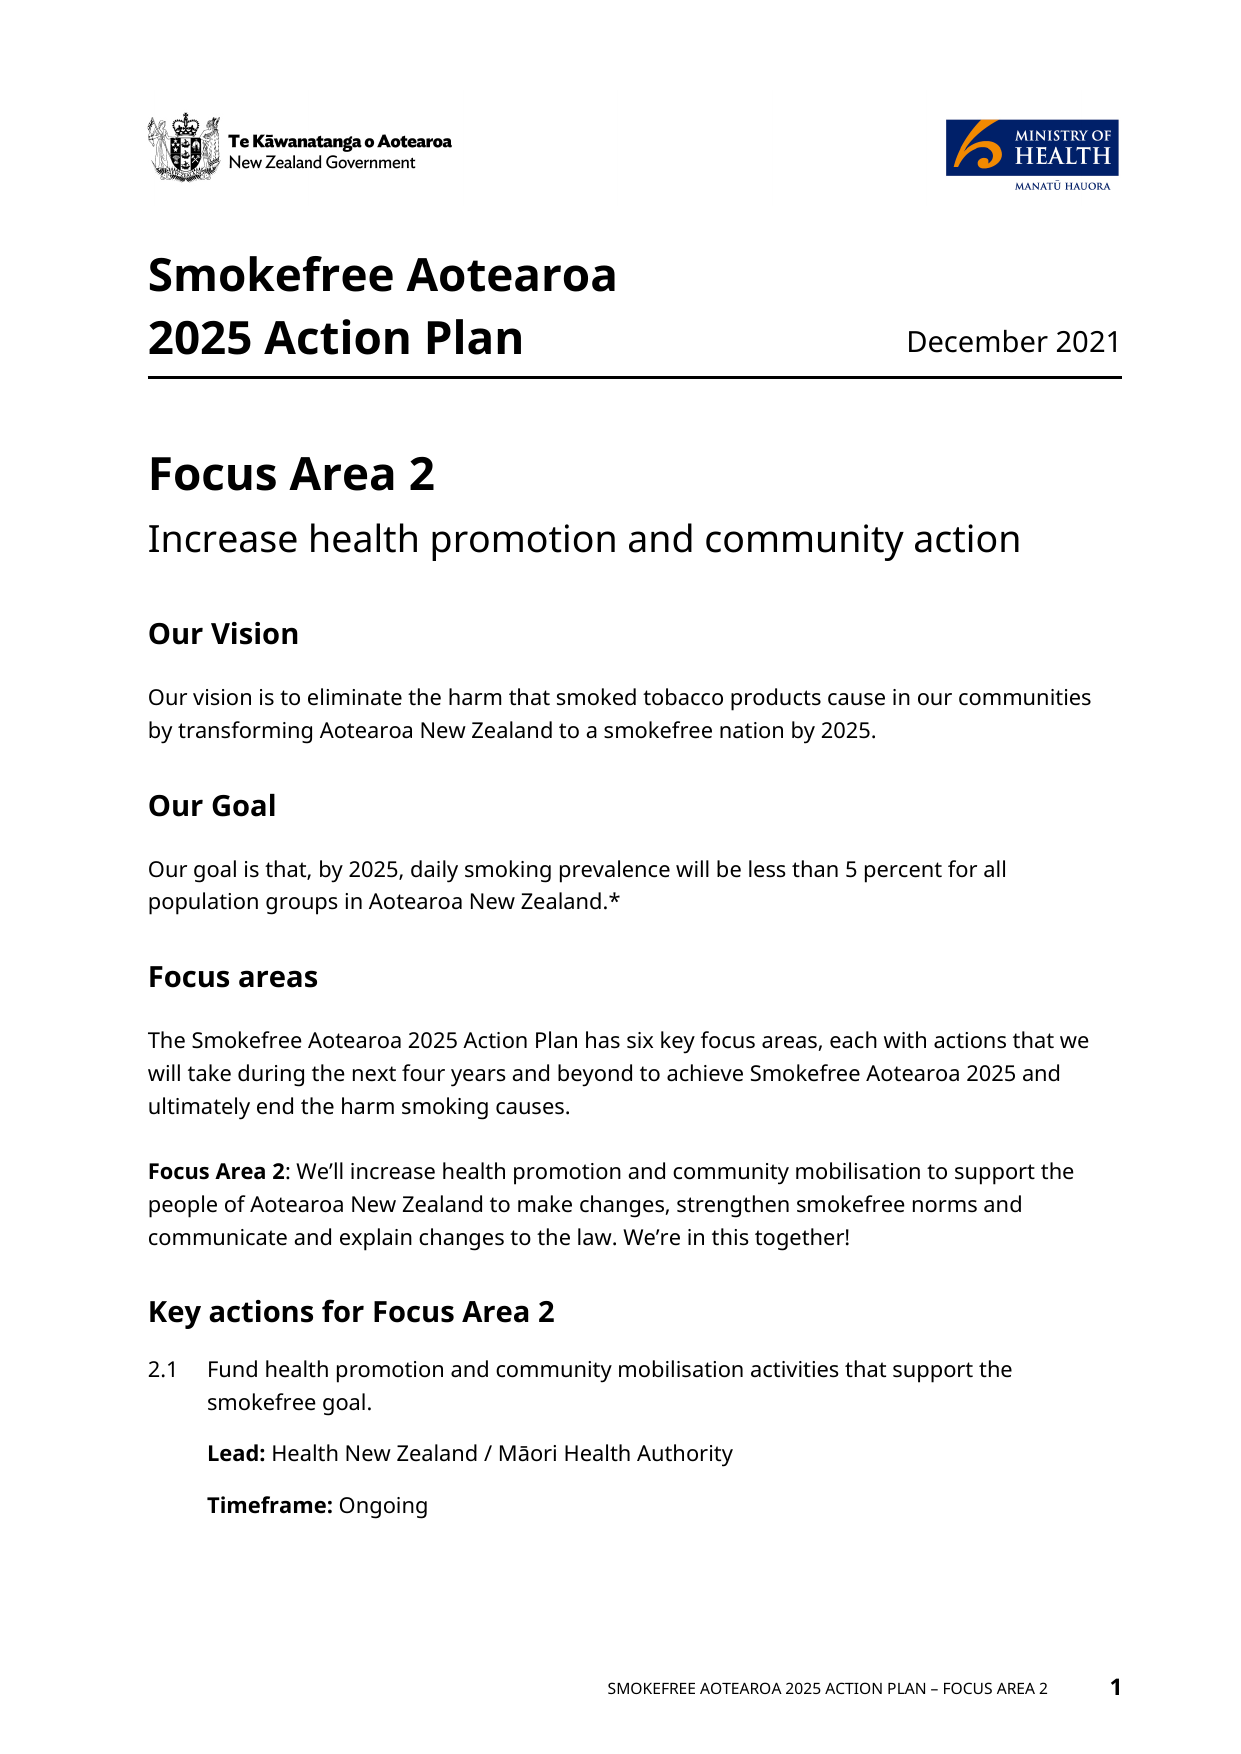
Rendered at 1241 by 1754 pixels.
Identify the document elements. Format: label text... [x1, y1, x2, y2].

subtitle Our Vision [148, 613, 1122, 653]
list Timeframe: Ongoing [207, 1490, 1122, 1519]
text Focus Area 2: We’ll increase health promotion and community mobilisation to support the people of Aotearoa New Zealand to make changes, strengthen smokefree norms and communicate and explain changes to the law. We’re in this together! [148, 1156, 1122, 1251]
text Our vision is to eliminate the harm that smoked tobacco products cause in our communities by transforming Aotearoa New Zealand to a smokefree nation by 2025. [148, 682, 1122, 744]
subtitle Focus areas [148, 957, 1122, 996]
list Lead: Health New Zealand / Māori Health Authority [207, 1438, 1122, 1468]
subtitle Our Goal [148, 785, 1122, 825]
text The Smokefree Aotearoa 2025 Action Plan has six key focus areas, each with actions that we will take during the next four years and beyond to achieve Smokefree Aotearoa 2025 and ultimately end the harm smoking causes. [148, 1025, 1122, 1120]
picture [0, 90, 1231, 206]
title Focus Area 2 [148, 442, 1122, 504]
title Increase health promotion and community action [148, 512, 1122, 563]
table_header Smokefree Aotearoa 2025 Action Plan [148, 206, 831, 376]
text Our goal is that, by 2025, daily smoking prevalence will be less than 5 percent for all population groups in Aotearoa New Zealand.* [148, 854, 1122, 916]
list Fund health promotion and community mobilisation activities that support the smokefree goal. [148, 1354, 1122, 1417]
table_header December 2021 [831, 206, 1122, 376]
subtitle Key actions for Focus Area 2 [148, 1292, 1122, 1331]
